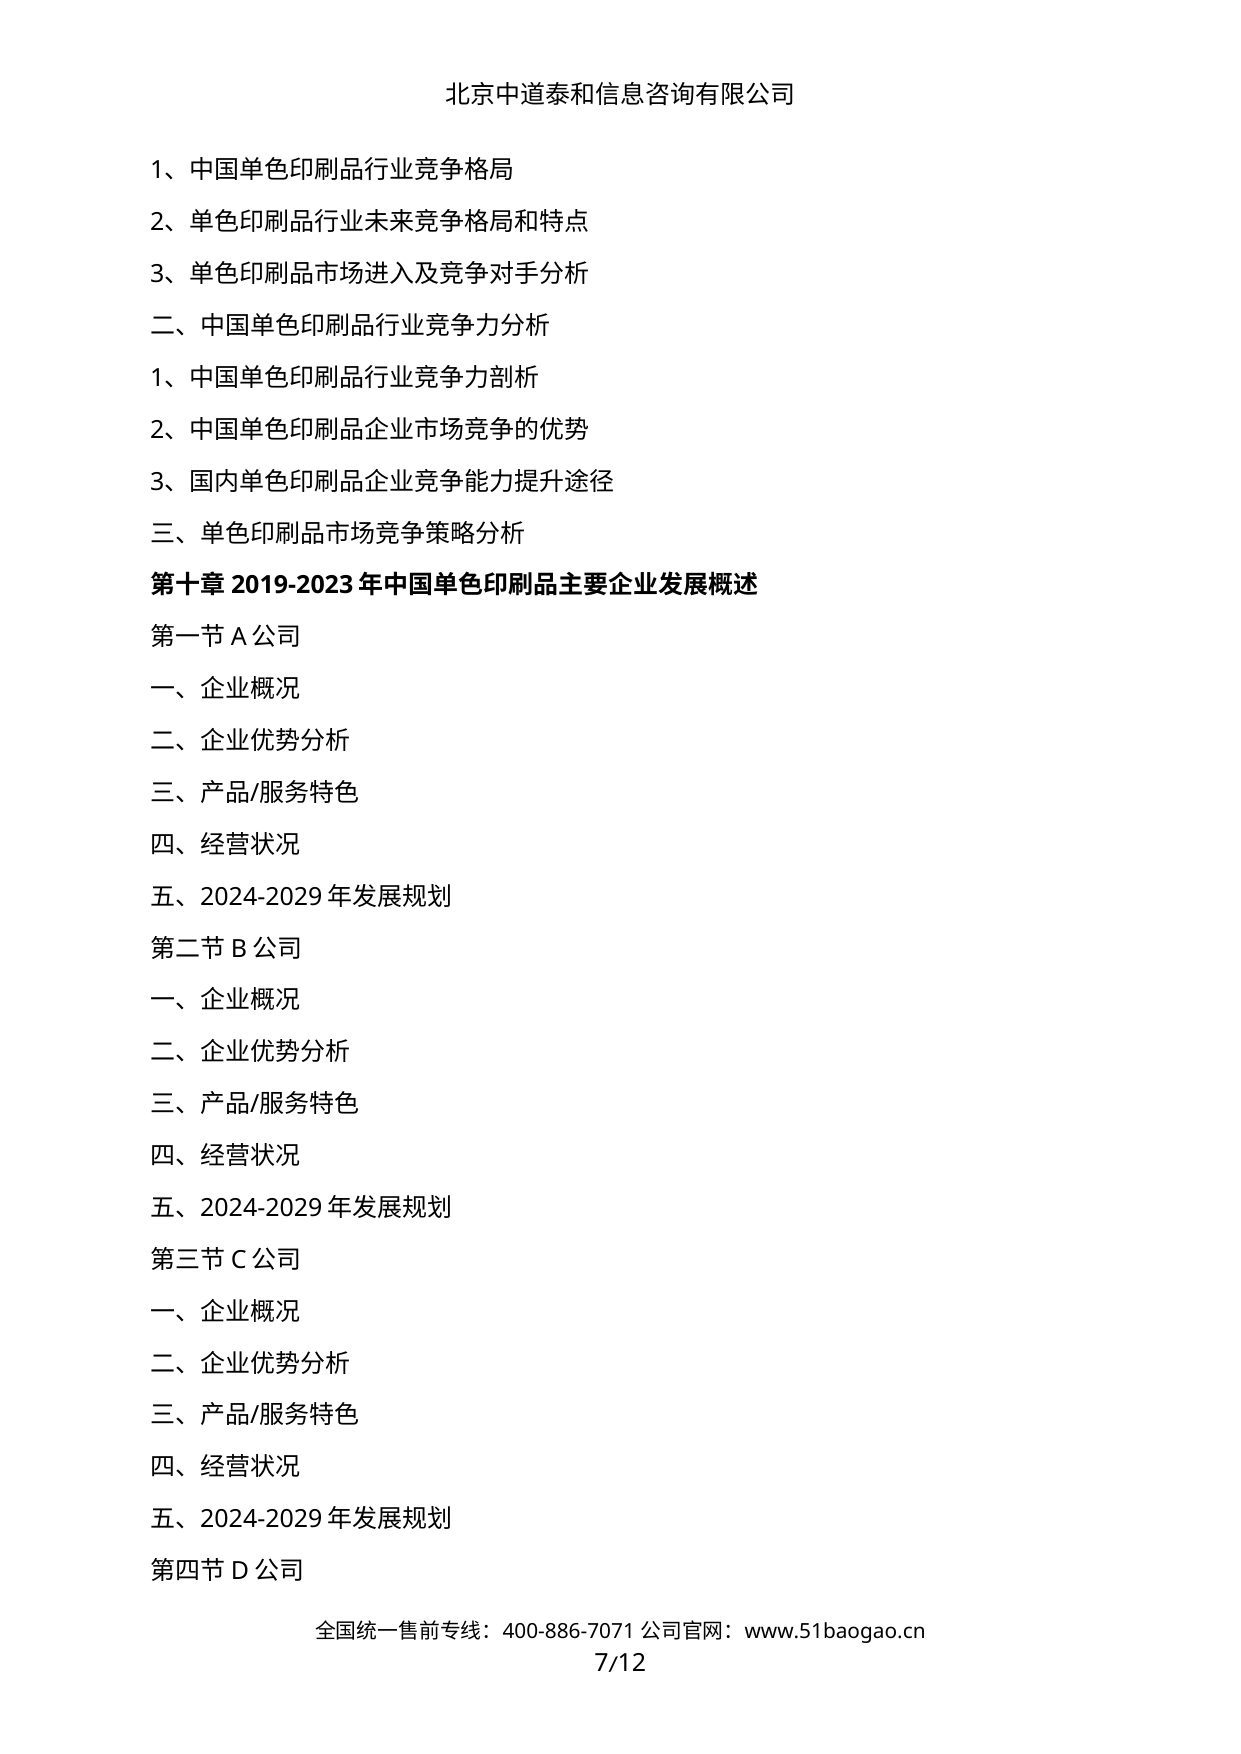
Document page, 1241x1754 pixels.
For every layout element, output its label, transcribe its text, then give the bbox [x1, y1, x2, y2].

text 五、2024-2029年发展规划 [150, 1187, 1090, 1224]
text 一、企业概况 [150, 669, 1090, 705]
text 第四节 D公司 [150, 1551, 1090, 1587]
text 1、中国单色印刷品行业竞争力剖析 [150, 357, 1090, 394]
text 二、中国单色印刷品行业竞争力分析 [150, 306, 1090, 342]
text 一、企业概况 [150, 1291, 1090, 1327]
text 2、单色印刷品行业未来竞争格局和特点 [150, 202, 1090, 238]
text 1、中国单色印刷品行业竞争格局 [150, 150, 1090, 186]
text 第十章 2019-2023年中国单色印刷品主要企业发展概述 [150, 565, 1090, 601]
text 第一节 A公司 [150, 617, 1090, 653]
text 3、国内单色印刷品企业竞争能力提升途径 [150, 461, 1090, 497]
text 第三节 C公司 [150, 1239, 1090, 1276]
text 四、经营状况 [150, 1136, 1090, 1172]
text 三、单色印刷品市场竞争策略分析 [150, 513, 1090, 549]
text 四、经营状况 [150, 824, 1090, 861]
text 第二节 B公司 [150, 928, 1090, 964]
text 五、2024-2029年发展规划 [150, 1499, 1090, 1535]
text 二、企业优势分析 [150, 1343, 1090, 1379]
text 二、企业优势分析 [150, 721, 1090, 757]
text 三、产品/服务特色 [150, 1084, 1090, 1120]
text 二、企业优势分析 [150, 1032, 1090, 1068]
text 3、单色印刷品市场进入及竞争对手分析 [150, 254, 1090, 290]
text 三、产品/服务特色 [150, 772, 1090, 809]
text 2、中国单色印刷品企业市场竞争的优势 [150, 409, 1090, 446]
text 四、经营状况 [150, 1447, 1090, 1483]
text 三、产品/服务特色 [150, 1395, 1090, 1431]
text 五、2024-2029年发展规划 [150, 876, 1090, 912]
text 一、企业概况 [150, 980, 1090, 1016]
